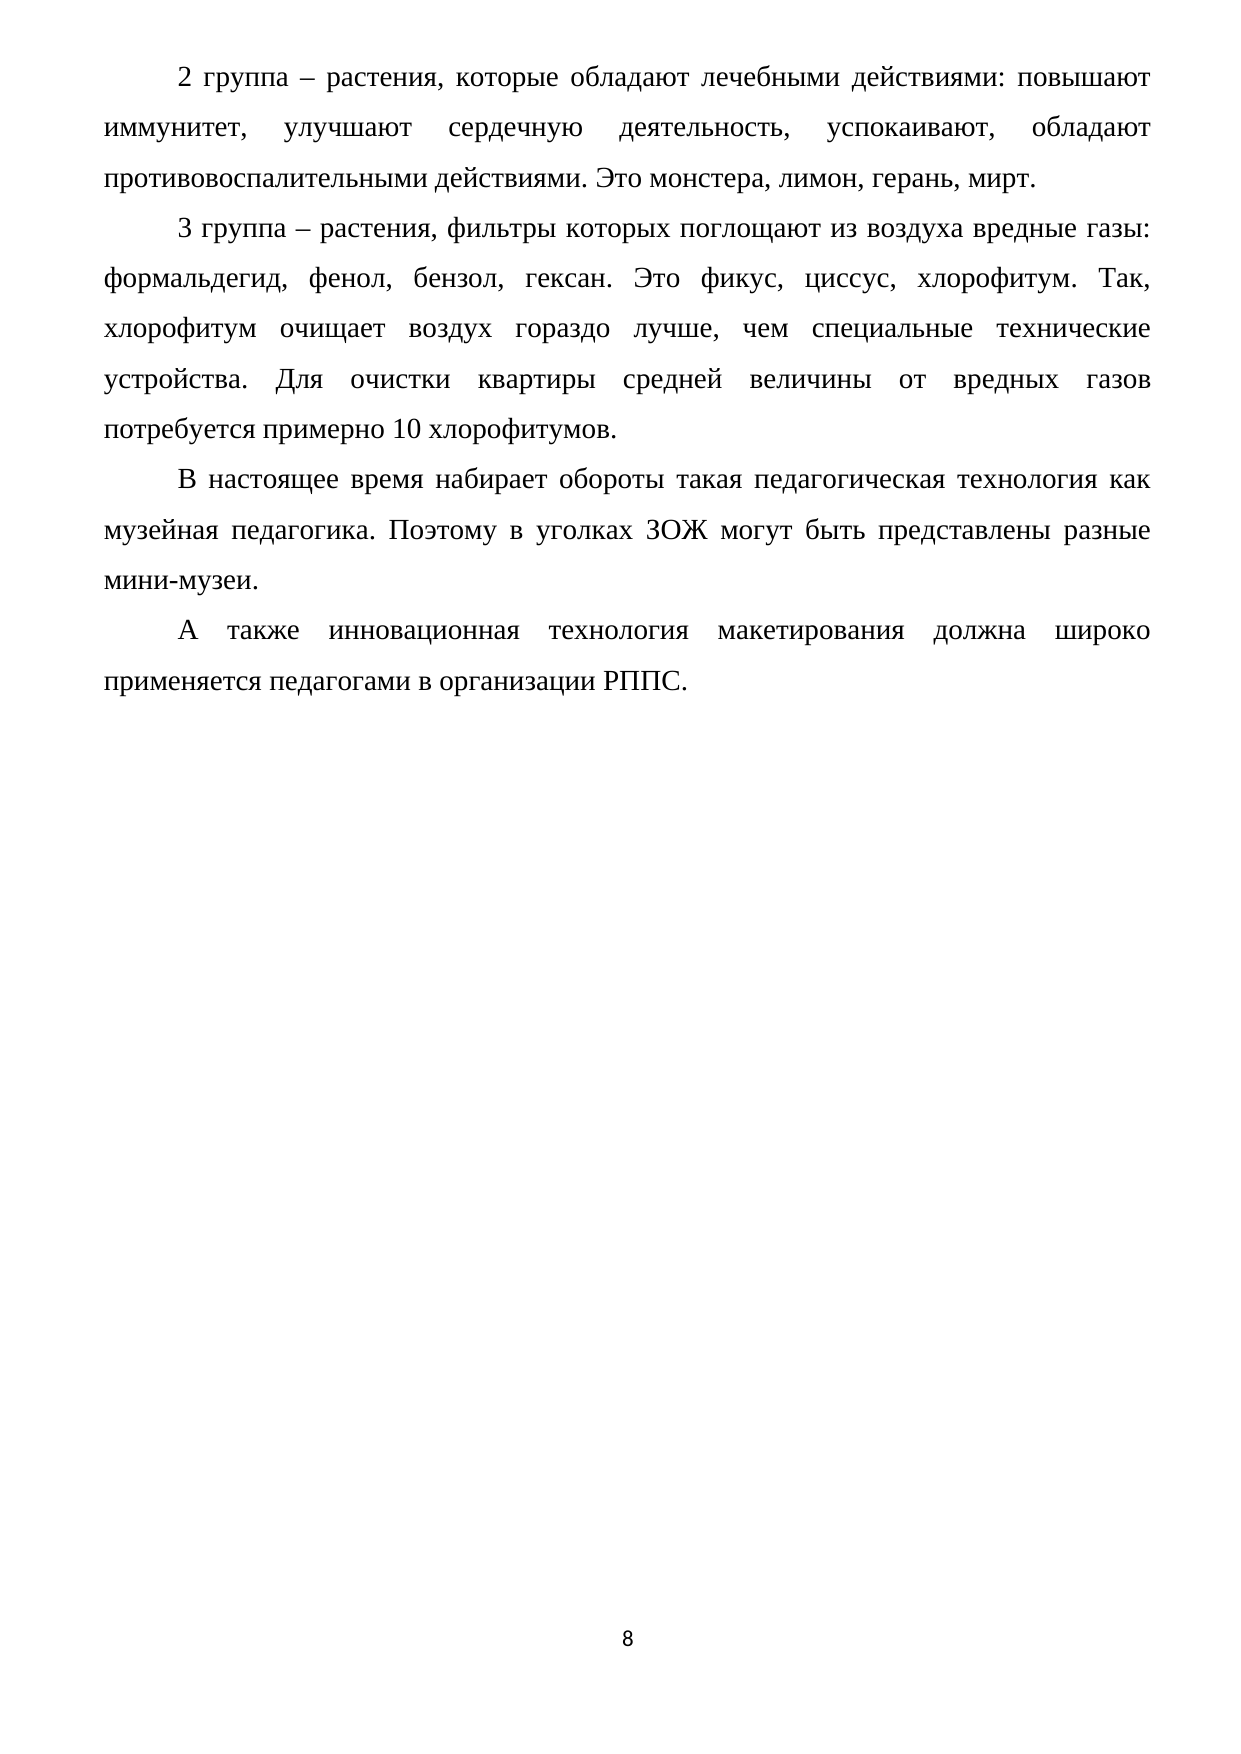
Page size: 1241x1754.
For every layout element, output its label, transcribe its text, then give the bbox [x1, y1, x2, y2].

text 2 группа – растения, которые обладают лечебными действиями: повышают иммунитет, улучшают сердечную деятельность, успокаивают, обладают противовоспалительными действиями. Это монстера, лимон, герань, мирт. [103, 59, 1152, 193]
text В настоящее время набирает обороты такая педагогическая технология как музейная педагогика. Поэтому в уголках ЗОЖ могут быть представлены разные мини-музеи. [103, 462, 1152, 596]
text А также инновационная технология макетирования должна широко применяется педагогами в организации РППС. [103, 612, 1152, 696]
text 3 группа – растения, фильтры которых поглощают из воздуха вредные газы: формальдегид, фенол, бензол, гексан. Это фикус, циссус, хлорофитум. Так, хлорофитум очищает воздух гораздо лучше, чем специальные технические устройства. Для очистки квартиры средней величины от вредных газов потребуется примерно 10 хлорофитумов. [103, 210, 1152, 445]
